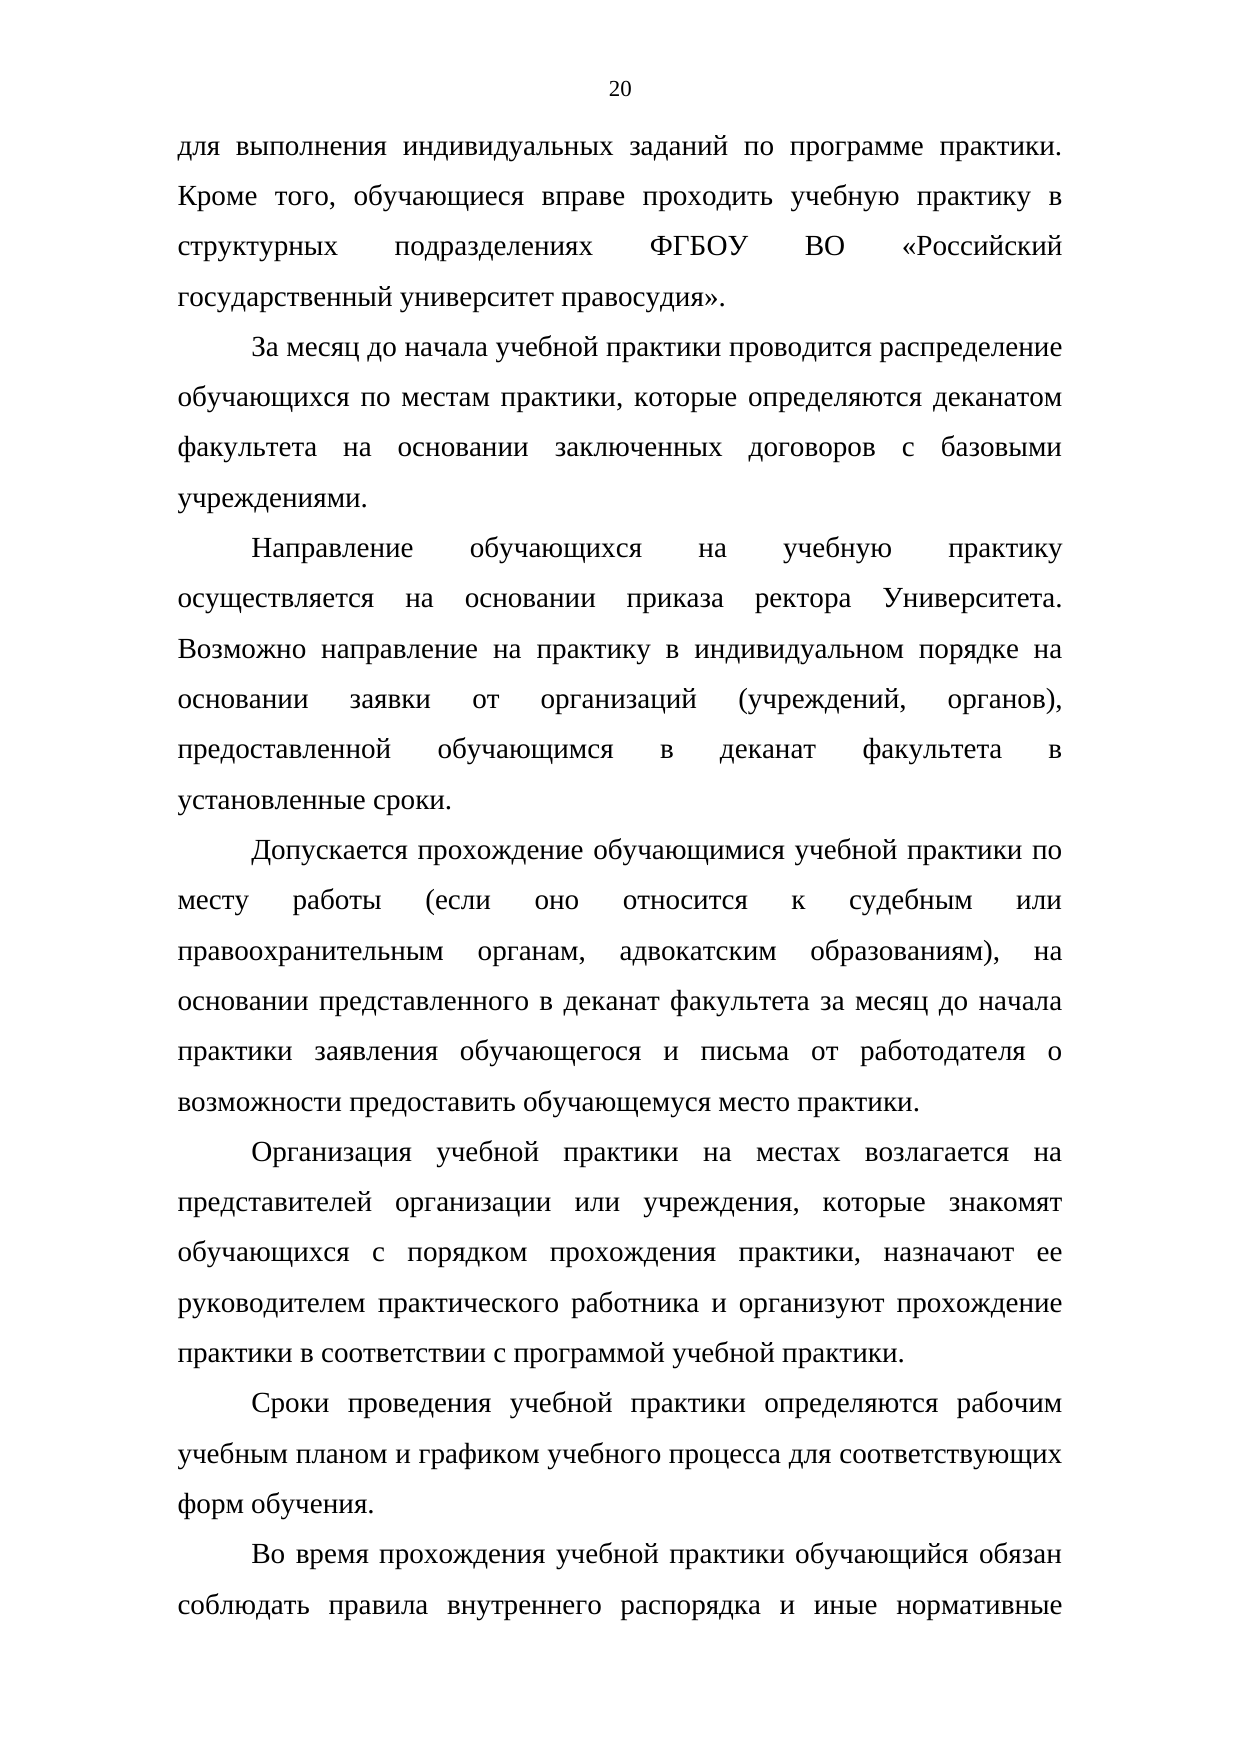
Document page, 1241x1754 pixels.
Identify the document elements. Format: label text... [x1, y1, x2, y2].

text Организация учебной практики на местах возлагается на представителей организации или учреждения, которые знакомят обучающихся с порядком прохождения практики, назначают ее руководителем практического работника и организуют прохождение практики в соответствии с программой учебной практики. [177, 1134, 1063, 1369]
text Сроки проведения учебной практики определяются рабочим учебным планом и графиком учебного процесса для соответствующих форм обучения. [177, 1386, 1063, 1520]
text Направление обучающихся на учебную практику осуществляется на основании приказа ректора Университета. Возможно направление на практику в индивидуальном порядке на основании заявки от организаций (учреждений, органов), предоставленной обучающимся в деканат факультета в установленные сроки. [177, 530, 1063, 815]
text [177, 128, 1063, 312]
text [177, 1536, 1063, 1620]
text За месяц до начала учебной практики проводится распределение обучающихся по местам практики, которые определяются деканатом факультета на основании заключенных договоров с базовыми учреждениями. [177, 329, 1063, 513]
text Допускается прохождение обучающимися учебной практики по месту работы (если оно относится к судебным или правоохранительным органам, адвокатским образованиям), на основании представленного в деканат факультета за месяц до начала практики заявления обучающегося и письма от работодателя о возможности предоставить обучающемуся место практики. [177, 832, 1063, 1117]
